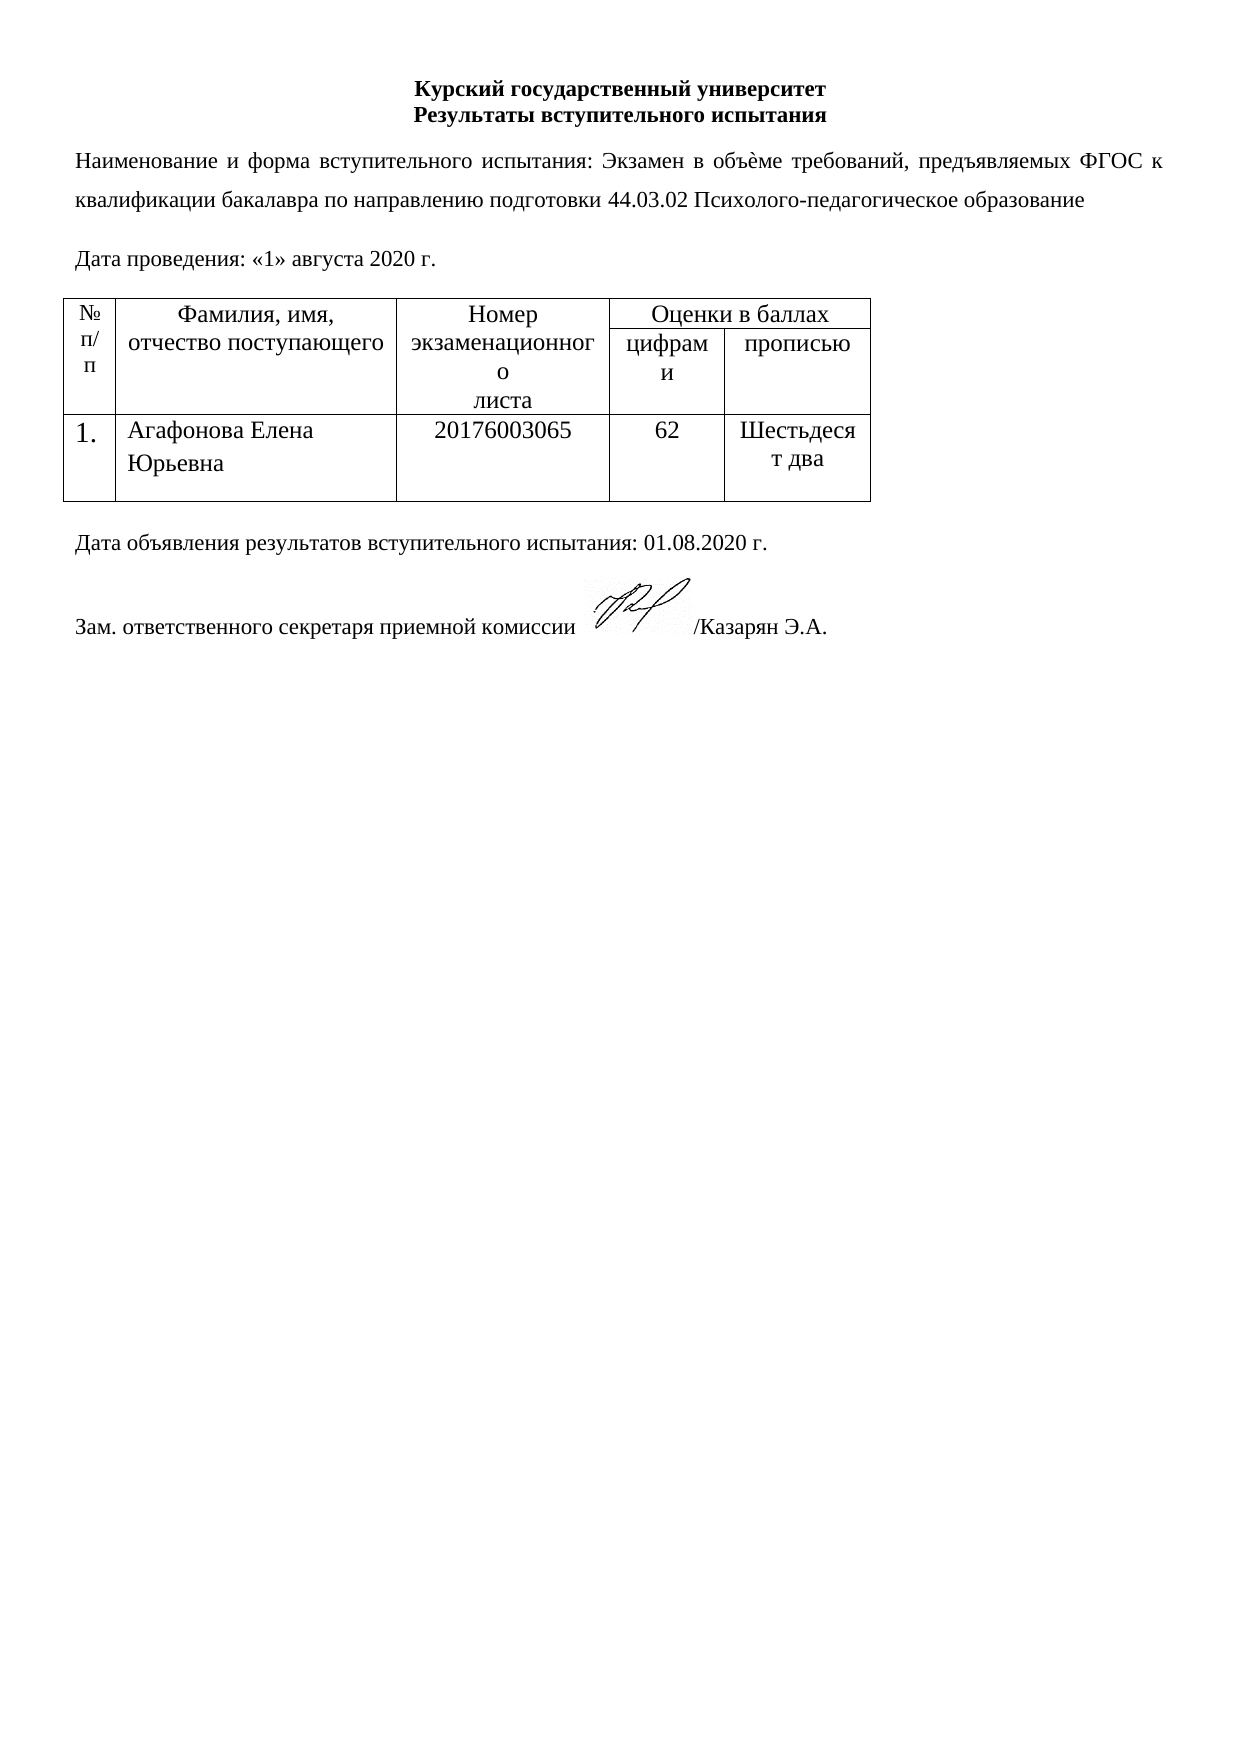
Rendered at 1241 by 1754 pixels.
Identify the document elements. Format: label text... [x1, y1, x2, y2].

text Дата проведения: «1» августа 2020 г. [75, 245, 1165, 271]
picture [582, 574, 694, 635]
table_cell прописью [725, 329, 870, 414]
table_cell [64, 415, 115, 501]
table_cell 20176003065 [397, 415, 609, 501]
text Наименование и форма вступительного испытания: Экзамен в объѐме требований, предъявляемых ФГОС к квалификации бакалавра по направлению подготовки 44.03.02 Психолого-педагогическое образование [75, 147, 1165, 213]
text Результаты вступительного испытания [75, 101, 1165, 128]
table_cell Шестьдесят два [725, 415, 870, 501]
table_header Номер экзаменационного листа [397, 299, 609, 414]
text Зам. ответственного секретаря приемной комиссии /Казарян Э.А. [75, 574, 1165, 640]
text Курский государственный университет [75, 75, 1165, 101]
text Дата объявления результатов вступительного испытания: 01.08.2020 г. [75, 529, 1165, 555]
table_header Оценки в баллах [610, 299, 870, 327]
table_cell цифрами [610, 329, 724, 414]
table_header № п/п [64, 299, 115, 414]
table_cell 62 [610, 415, 724, 501]
table_cell Агафонова Елена Юрьевна [116, 415, 396, 501]
table_header Фамилия, имя, отчество поступающего [116, 299, 396, 414]
